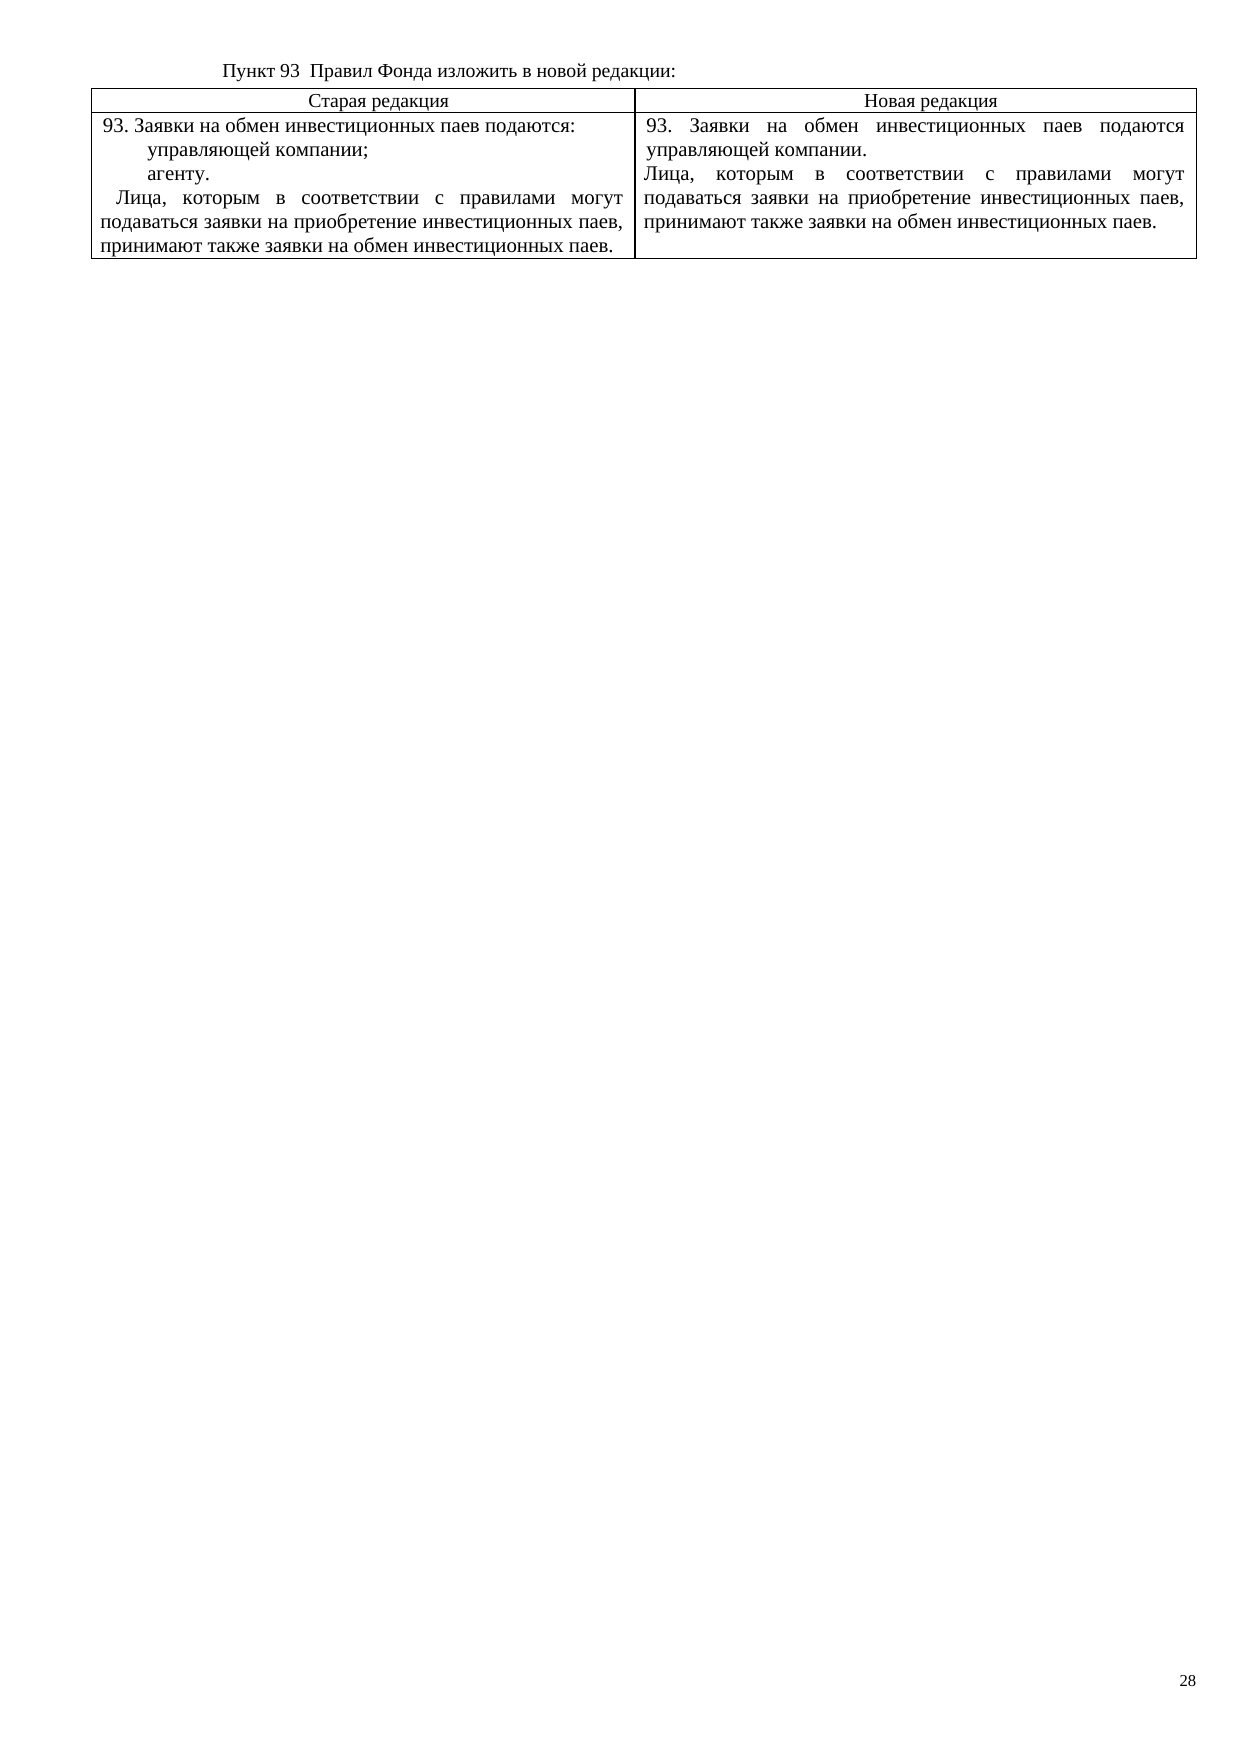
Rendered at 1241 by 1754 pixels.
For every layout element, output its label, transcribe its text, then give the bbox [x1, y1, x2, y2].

table_cell 93. Заявки на обмен инвестиционных паев подаются управляющей компании. Лица, которым в соответствии с правилами могут подаваться заявки на приобретение инвестиционных паев, принимают также заявки на обмен инвестиционных паев. [636, 113, 1196, 257]
table_header Новая редакция [636, 89, 1196, 112]
table_header Старая редакция [92, 89, 634, 112]
title Пункт 93 Правил Фонда изложить в новой редакции: [222, 59, 1196, 82]
table_cell 93. Заявки на обмен инвестиционных паев подаются: управляющей компании; агенту. Лица, которым в соответствии с правилами могут подаваться заявки на приобретение инвестиционных паев, принимают также заявки на обмен инвестиционных паев. [92, 113, 634, 257]
